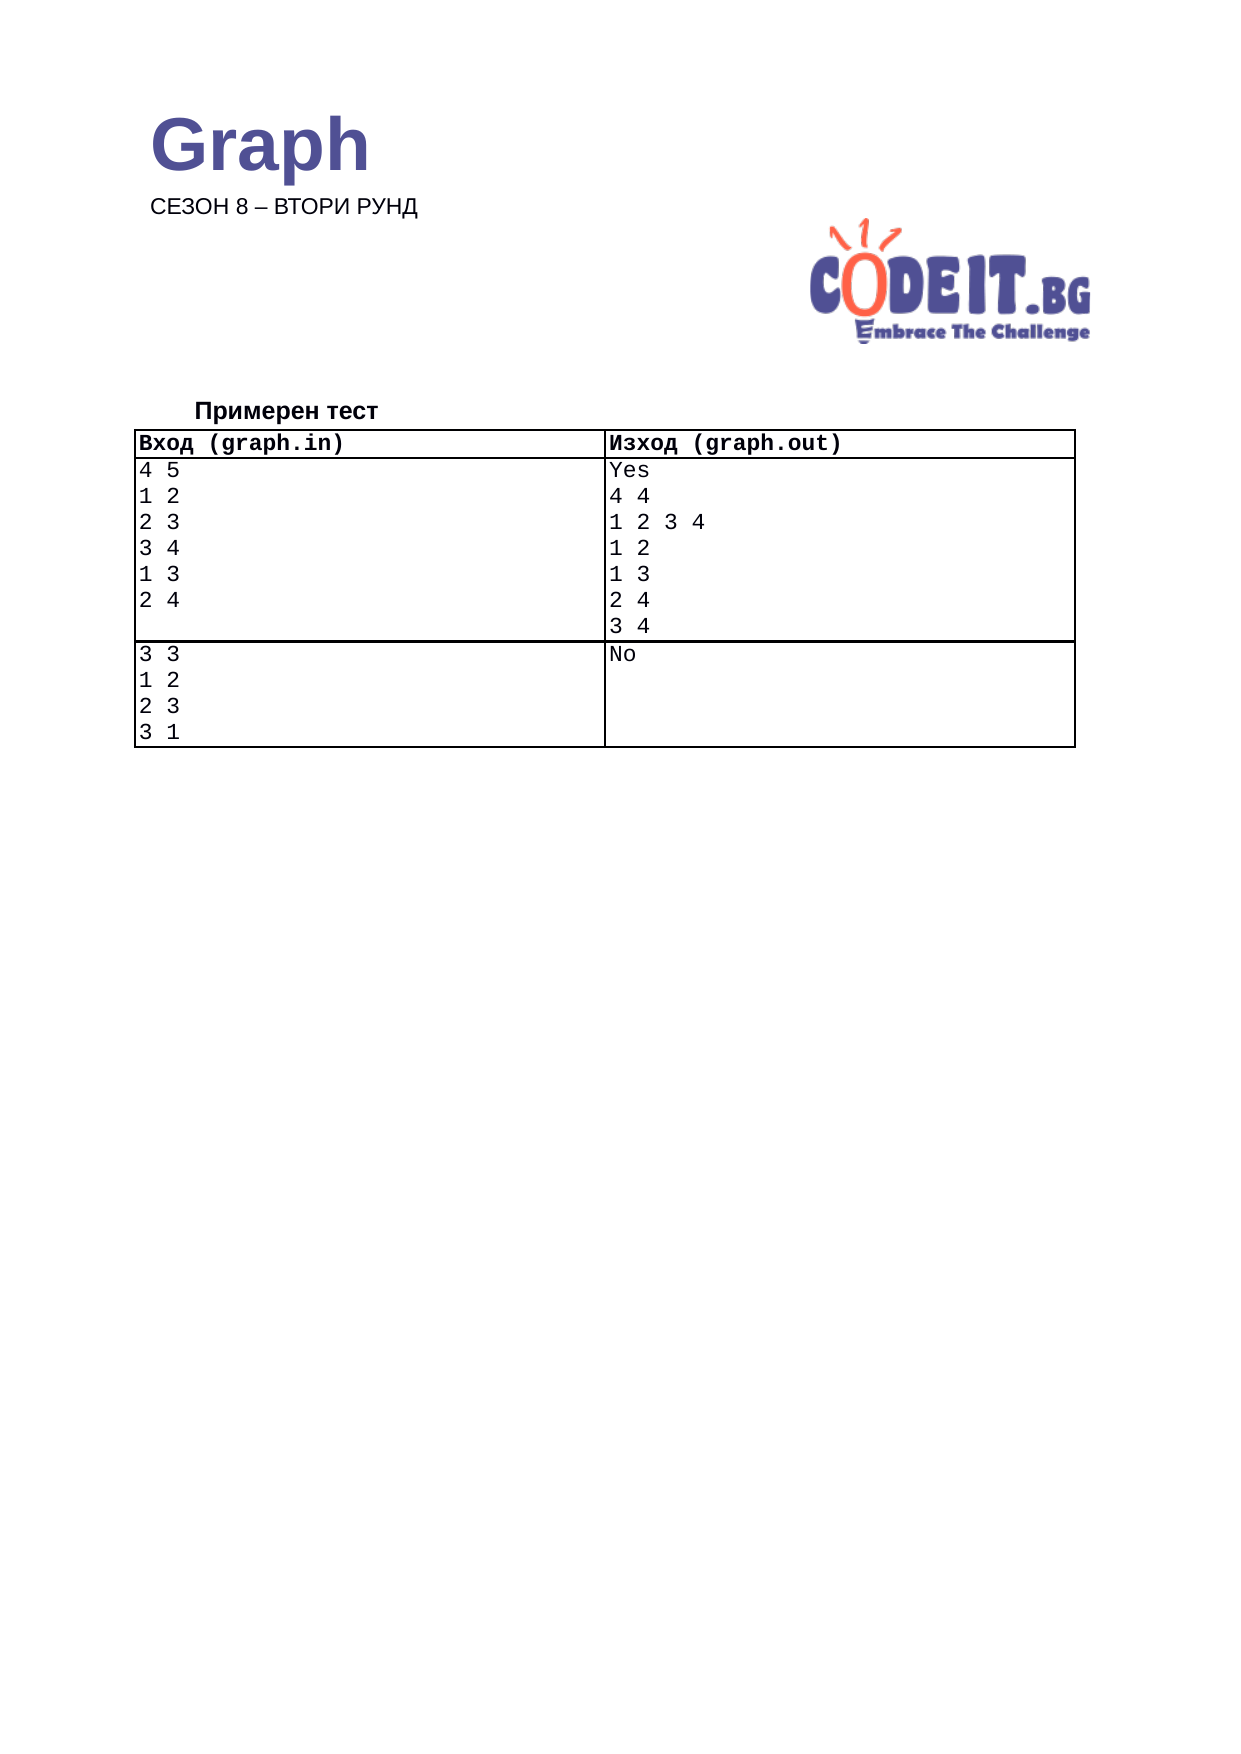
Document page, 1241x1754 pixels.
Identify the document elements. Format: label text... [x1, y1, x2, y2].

table_cell 4 5 1 2 2 3 3 4 1 3 2 4 [136, 459, 604, 640]
table_header Вход (graph.in) [136, 431, 604, 457]
table_cell 3 3 1 2 2 3 3 1 [136, 643, 604, 746]
table_cell No [606, 643, 1074, 746]
picture [810, 218, 1091, 344]
table_header Изход (graph.out) [606, 431, 1074, 457]
text Примерен тест [150, 396, 1090, 424]
table_cell Yes 4 4 1 2 3 4 1 2 1 3 2 4 3 4 [606, 459, 1074, 640]
